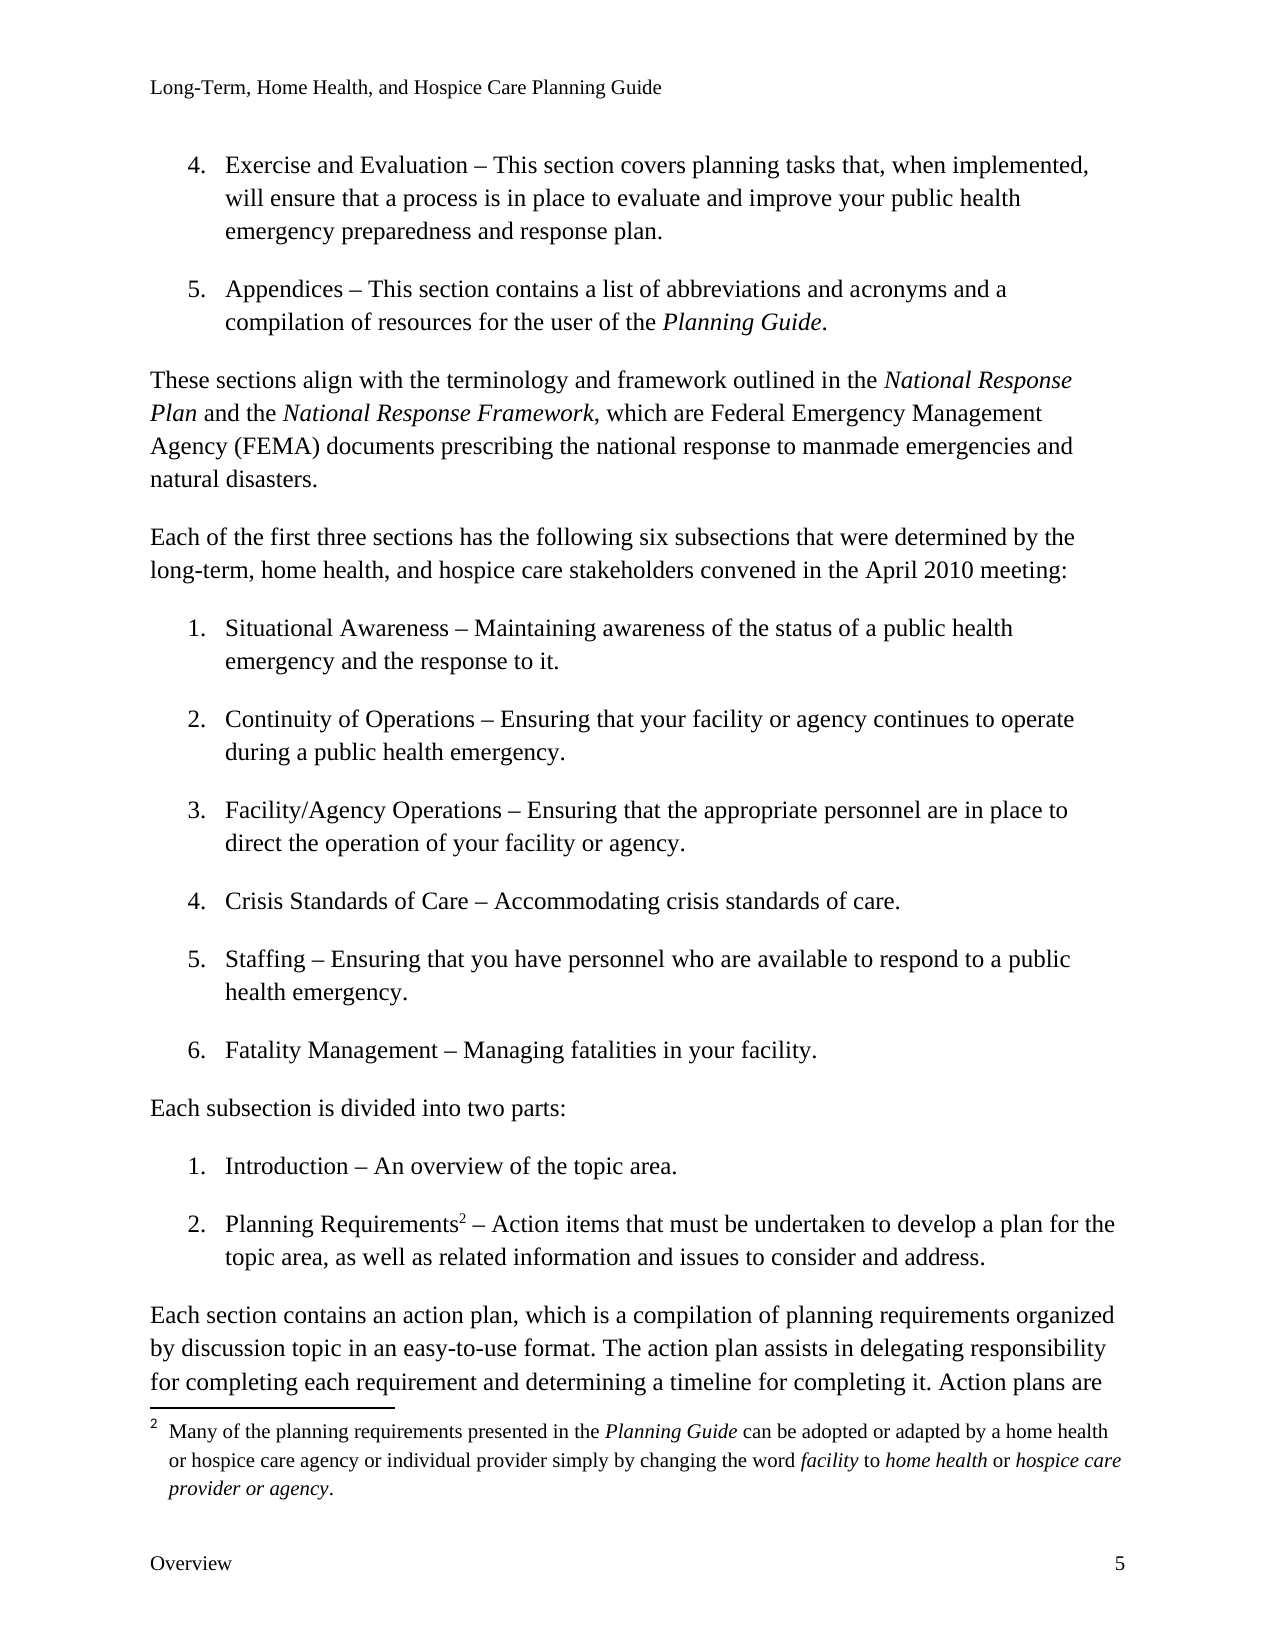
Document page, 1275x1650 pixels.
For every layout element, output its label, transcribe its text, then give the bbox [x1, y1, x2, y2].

list Fatality Management – Managing fatalities in your facility. [187, 1035, 1125, 1064]
list Planning Requirements – Action items that must be undertaken to develop a plan for the topic area, as well as related information and issues to consider and address. [187, 1209, 1125, 1271]
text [150, 1301, 1125, 1395]
list Introduction – An overview of the topic area. [187, 1151, 1125, 1180]
list Exercise and Evaluation – This section covers planning tasks that, when implemented, will ensure that a process is in place to evaluate and improve your public health emergency preparedness and response plan. [187, 150, 1125, 245]
list Crisis Standards of Care – Accommodating crisis standards of care. [187, 886, 1125, 915]
text Each subsection is divided into two parts: [150, 1093, 1125, 1122]
list Staffing – Ensuring that you have personnel who are available to respond to a public health emergency. [187, 944, 1125, 1006]
list Continuity of Operations – Ensuring that your facility or agency continues to operate during a public health emergency. [187, 704, 1125, 766]
text Each of the first three sections has the following six subsections that were determined by the long-term, home health, and hospice care stakeholders convened in the April 2010 meeting: [150, 522, 1125, 584]
list Appendices – This section contains a list of abbreviations and acronyms and a compilation of resources for the user of the Planning Guide. [187, 274, 1125, 336]
text These sections align with the terminology and framework outlined in the National Response Plan and the National Response Framework, which are Federal Emergency Management Agency (FEMA) documents prescribing the national response to manmade emergencies and natural disasters. [150, 365, 1125, 493]
list Facility/Agency Operations – Ensuring that the appropriate personnel are in place to direct the operation of your facility or agency. [187, 795, 1125, 857]
list Situational Awareness – Maintaining awareness of the status of a public health emergency and the response to it. [187, 613, 1125, 675]
